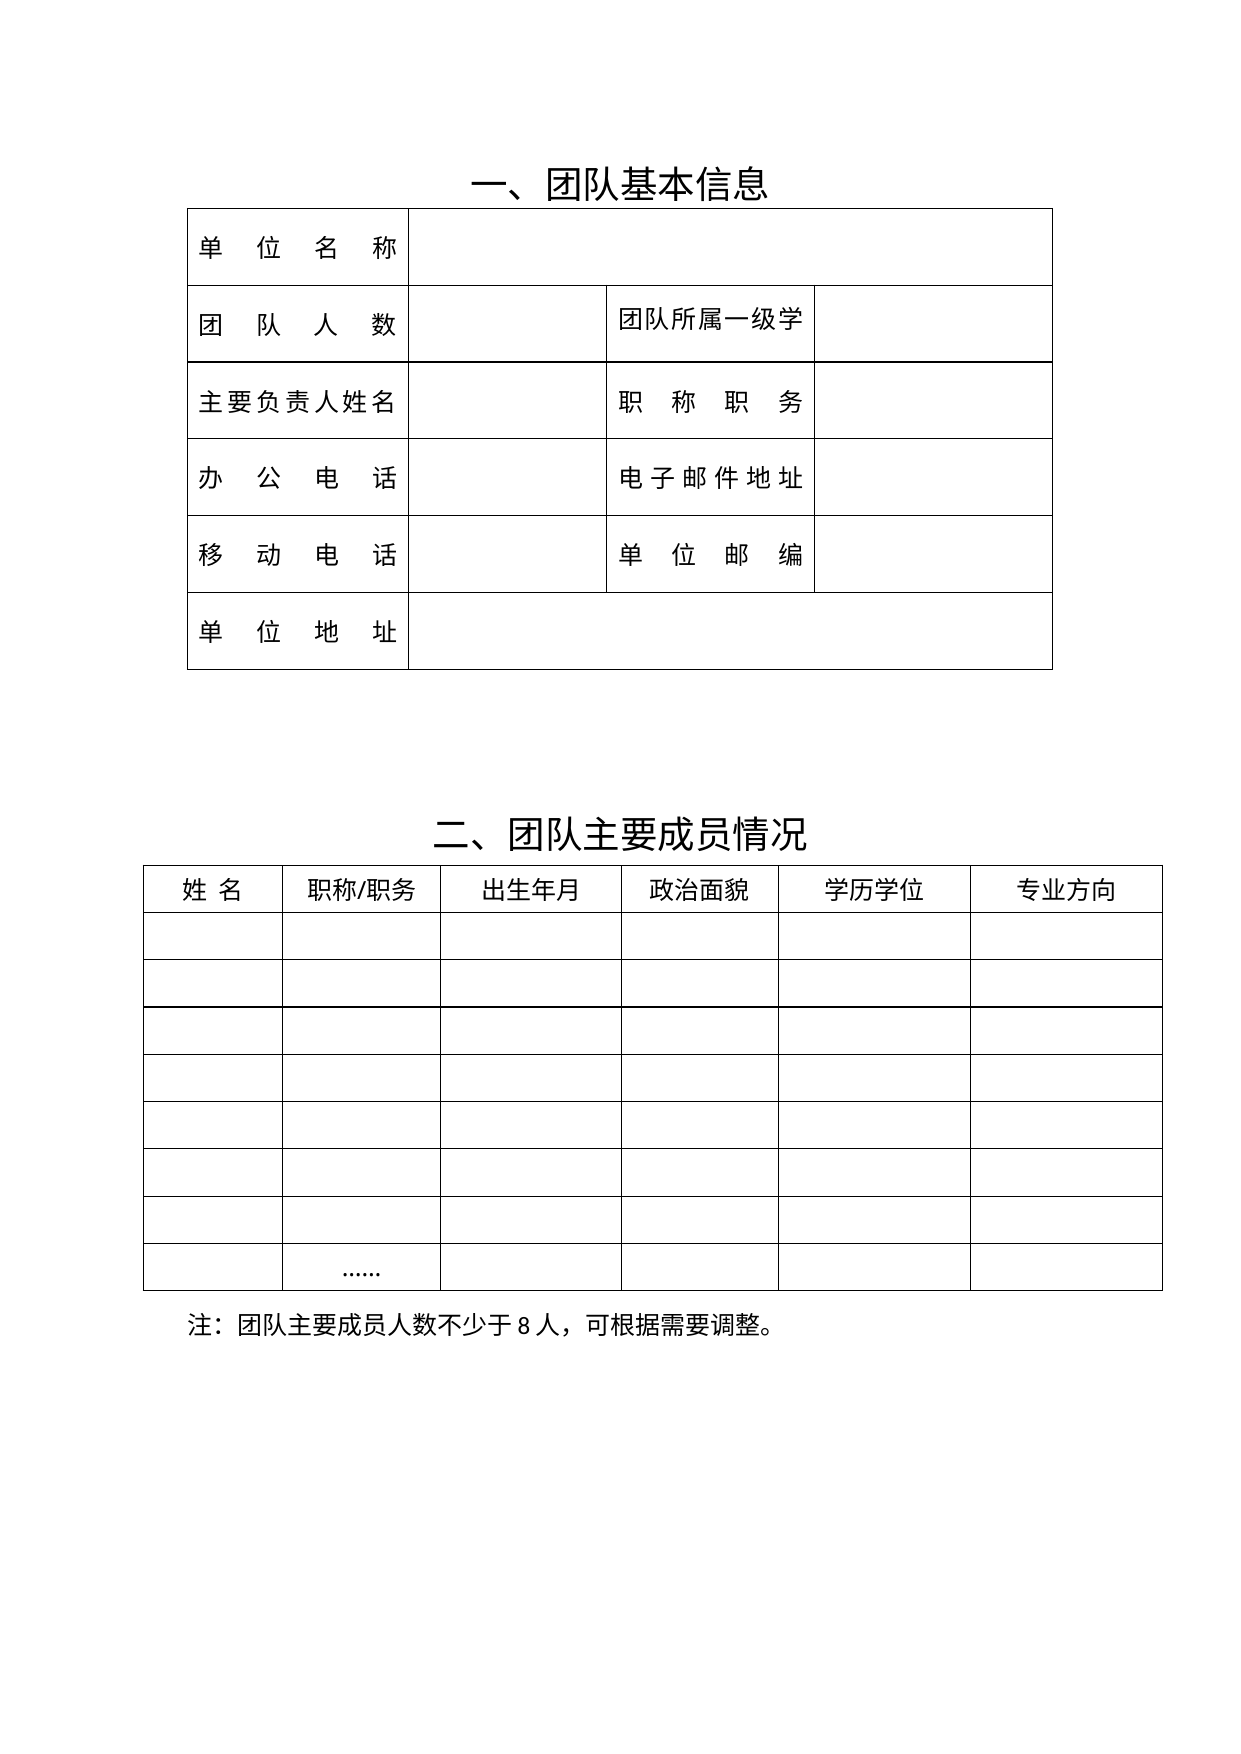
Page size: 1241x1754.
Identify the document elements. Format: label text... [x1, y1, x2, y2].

table_cell [971, 1149, 1162, 1196]
table_cell [815, 286, 1052, 361]
table_cell [622, 960, 778, 1006]
table_cell [779, 1244, 970, 1290]
table_cell [622, 1102, 778, 1148]
table_cell [409, 516, 606, 592]
table_cell 单位邮编 [607, 516, 814, 592]
table_cell [283, 1102, 440, 1148]
table_cell [815, 516, 1052, 592]
table_cell [622, 1055, 778, 1101]
table_cell [971, 1008, 1162, 1054]
table_cell [971, 960, 1162, 1006]
table_cell [441, 1149, 621, 1196]
table_cell [144, 1197, 282, 1243]
table_cell [409, 363, 606, 438]
table_cell [283, 1197, 440, 1243]
table_cell [622, 1244, 778, 1290]
table_cell [283, 960, 440, 1006]
table_cell [283, 1008, 440, 1054]
table_cell [779, 1008, 970, 1054]
table_cell [441, 960, 621, 1006]
table_cell [144, 1055, 282, 1101]
table_cell [283, 1149, 440, 1196]
table_cell [144, 913, 282, 959]
table_header 姓 名 [144, 866, 282, 912]
table_cell [409, 593, 1052, 668]
table_cell [622, 1197, 778, 1243]
table_cell …… [283, 1244, 440, 1290]
table_cell 电子邮件地址 [607, 439, 814, 515]
table_header 出生年月 [441, 866, 621, 912]
table_cell [779, 913, 970, 959]
table_cell 办公电话 [188, 439, 408, 515]
table_cell 职称职务 [607, 363, 814, 438]
table_header [409, 209, 1052, 284]
table_cell [815, 363, 1052, 438]
table_cell [441, 1102, 621, 1148]
table_cell [144, 960, 282, 1006]
text 注：团队主要成员人数不少于8人，可根据需要调整。 [187, 1291, 1053, 1356]
table_cell [779, 1055, 970, 1101]
table_cell [144, 1008, 282, 1054]
table_cell 团 队 人 数 [188, 286, 408, 361]
table_cell [441, 1197, 621, 1243]
table_cell [622, 1008, 778, 1054]
table_cell [144, 1244, 282, 1290]
table_cell [144, 1102, 282, 1148]
table_cell [441, 913, 621, 959]
table_cell [779, 1197, 970, 1243]
table_cell [779, 960, 970, 1006]
table_header 学历学位 [779, 866, 970, 912]
table_cell [441, 1055, 621, 1101]
table_cell [441, 1244, 621, 1290]
table_cell [409, 286, 606, 361]
table_header 政治面貌 [622, 866, 778, 912]
table_cell [971, 913, 1162, 959]
table_cell 移动电话 [188, 516, 408, 592]
table_cell [971, 1102, 1162, 1148]
table_cell [144, 1149, 282, 1196]
text 一、团队基本信息 [187, 162, 1053, 208]
table_cell [971, 1055, 1162, 1101]
text 二、团队主要成员情况 [187, 799, 1053, 864]
table_cell 团队所属一级学科 [607, 286, 814, 361]
table_cell [779, 1149, 970, 1196]
table_cell [815, 439, 1052, 515]
table_cell [971, 1244, 1162, 1290]
table_cell [779, 1102, 970, 1148]
table_header 专业方向 [971, 866, 1162, 912]
table_cell [409, 439, 606, 515]
table_cell 单位地址 [188, 593, 408, 668]
table_cell 主要负责人姓名 [188, 363, 408, 438]
table_header 职称/职务 [283, 866, 440, 912]
table_cell [441, 1008, 621, 1054]
table_cell [622, 1149, 778, 1196]
table_cell [971, 1197, 1162, 1243]
table_cell [283, 1055, 440, 1101]
table_cell [283, 913, 440, 959]
table_cell [622, 913, 778, 959]
table_header 单位名称 [188, 209, 408, 284]
